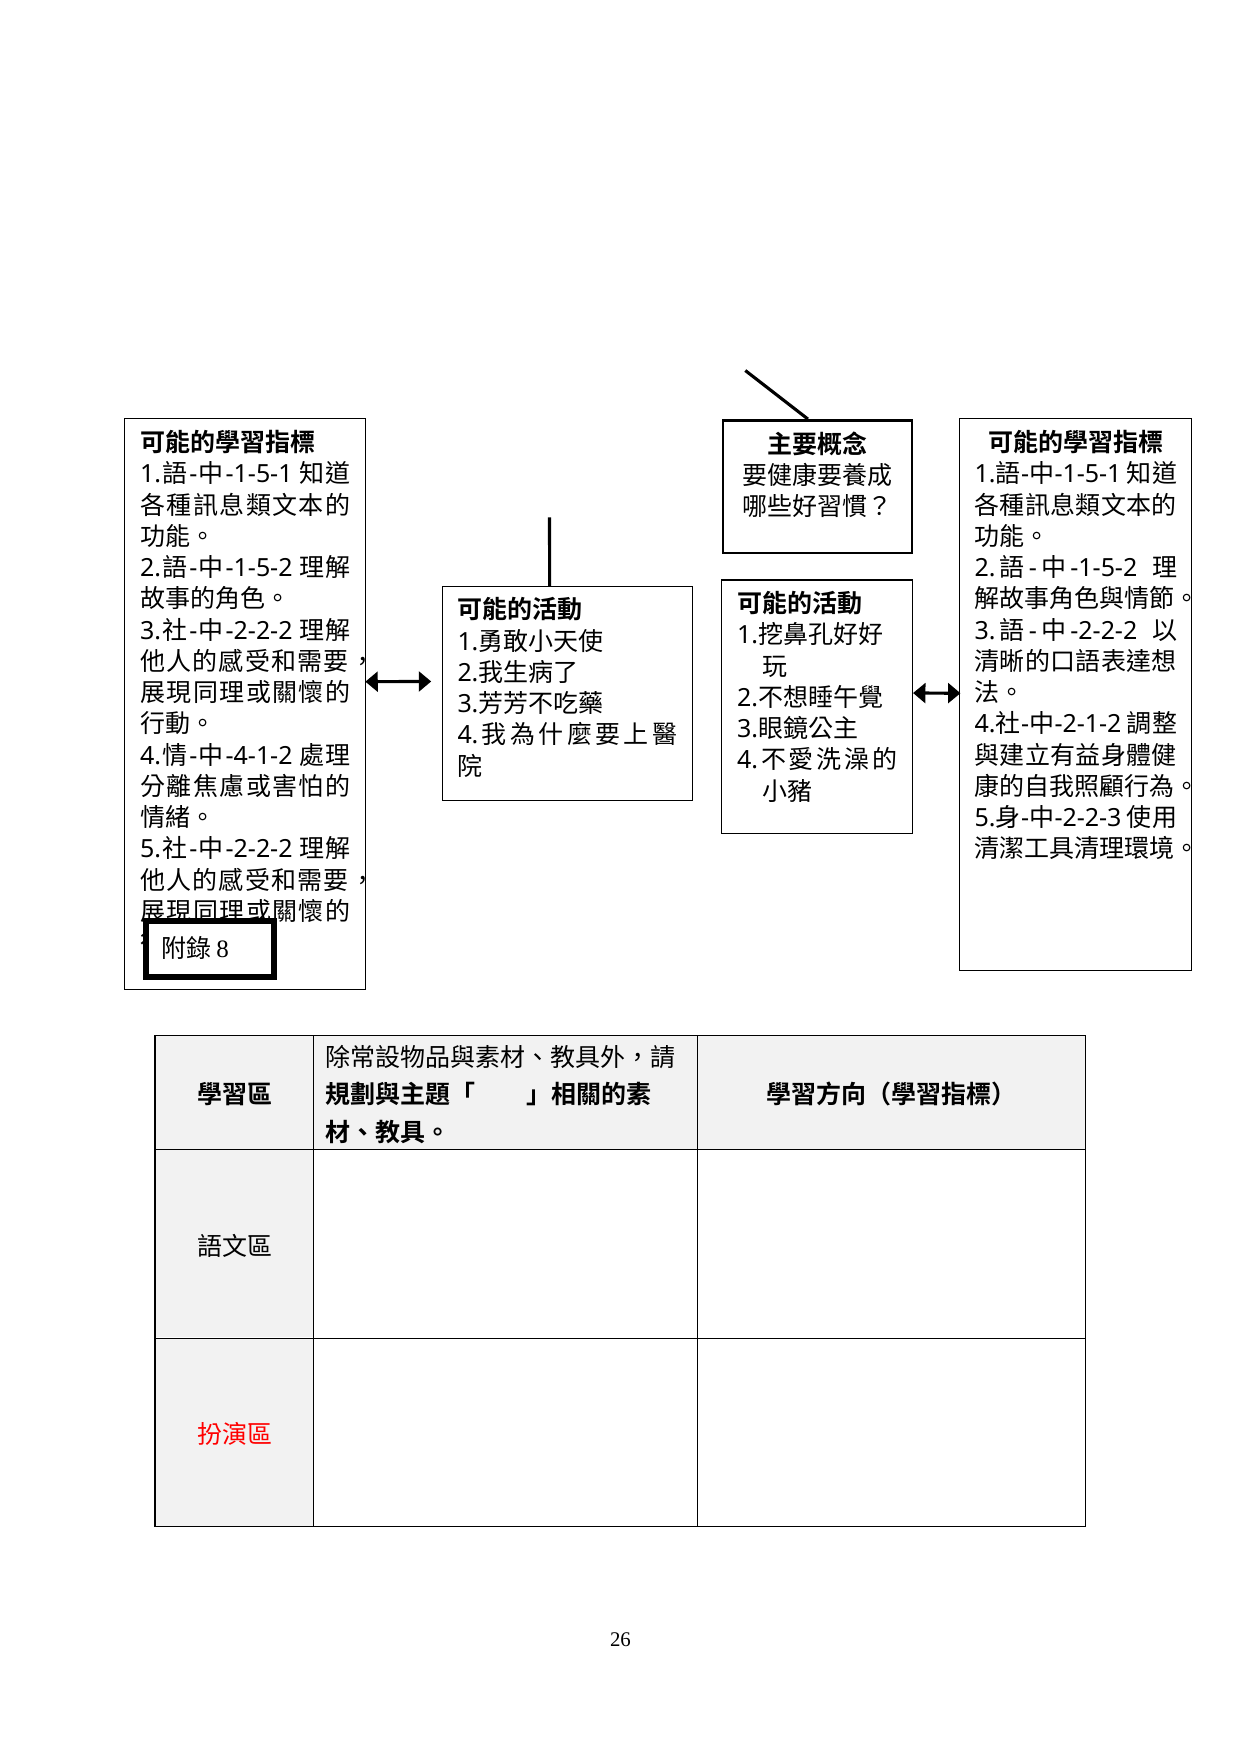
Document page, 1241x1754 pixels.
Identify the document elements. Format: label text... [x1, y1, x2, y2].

table_cell [314, 1339, 697, 1526]
table_cell [698, 1150, 1085, 1337]
table_header 學習區 [156, 1036, 313, 1149]
table_header 學習方向（學習指標） [698, 1036, 1085, 1149]
table_cell 扮演區 [156, 1339, 313, 1526]
table_cell [314, 1150, 697, 1337]
table_cell 語文區 [156, 1150, 313, 1337]
table_header 除常設物品與素材、教具外，請規劃與主題「 」相關的素材、教具。 [314, 1036, 697, 1149]
table_cell [698, 1339, 1085, 1526]
